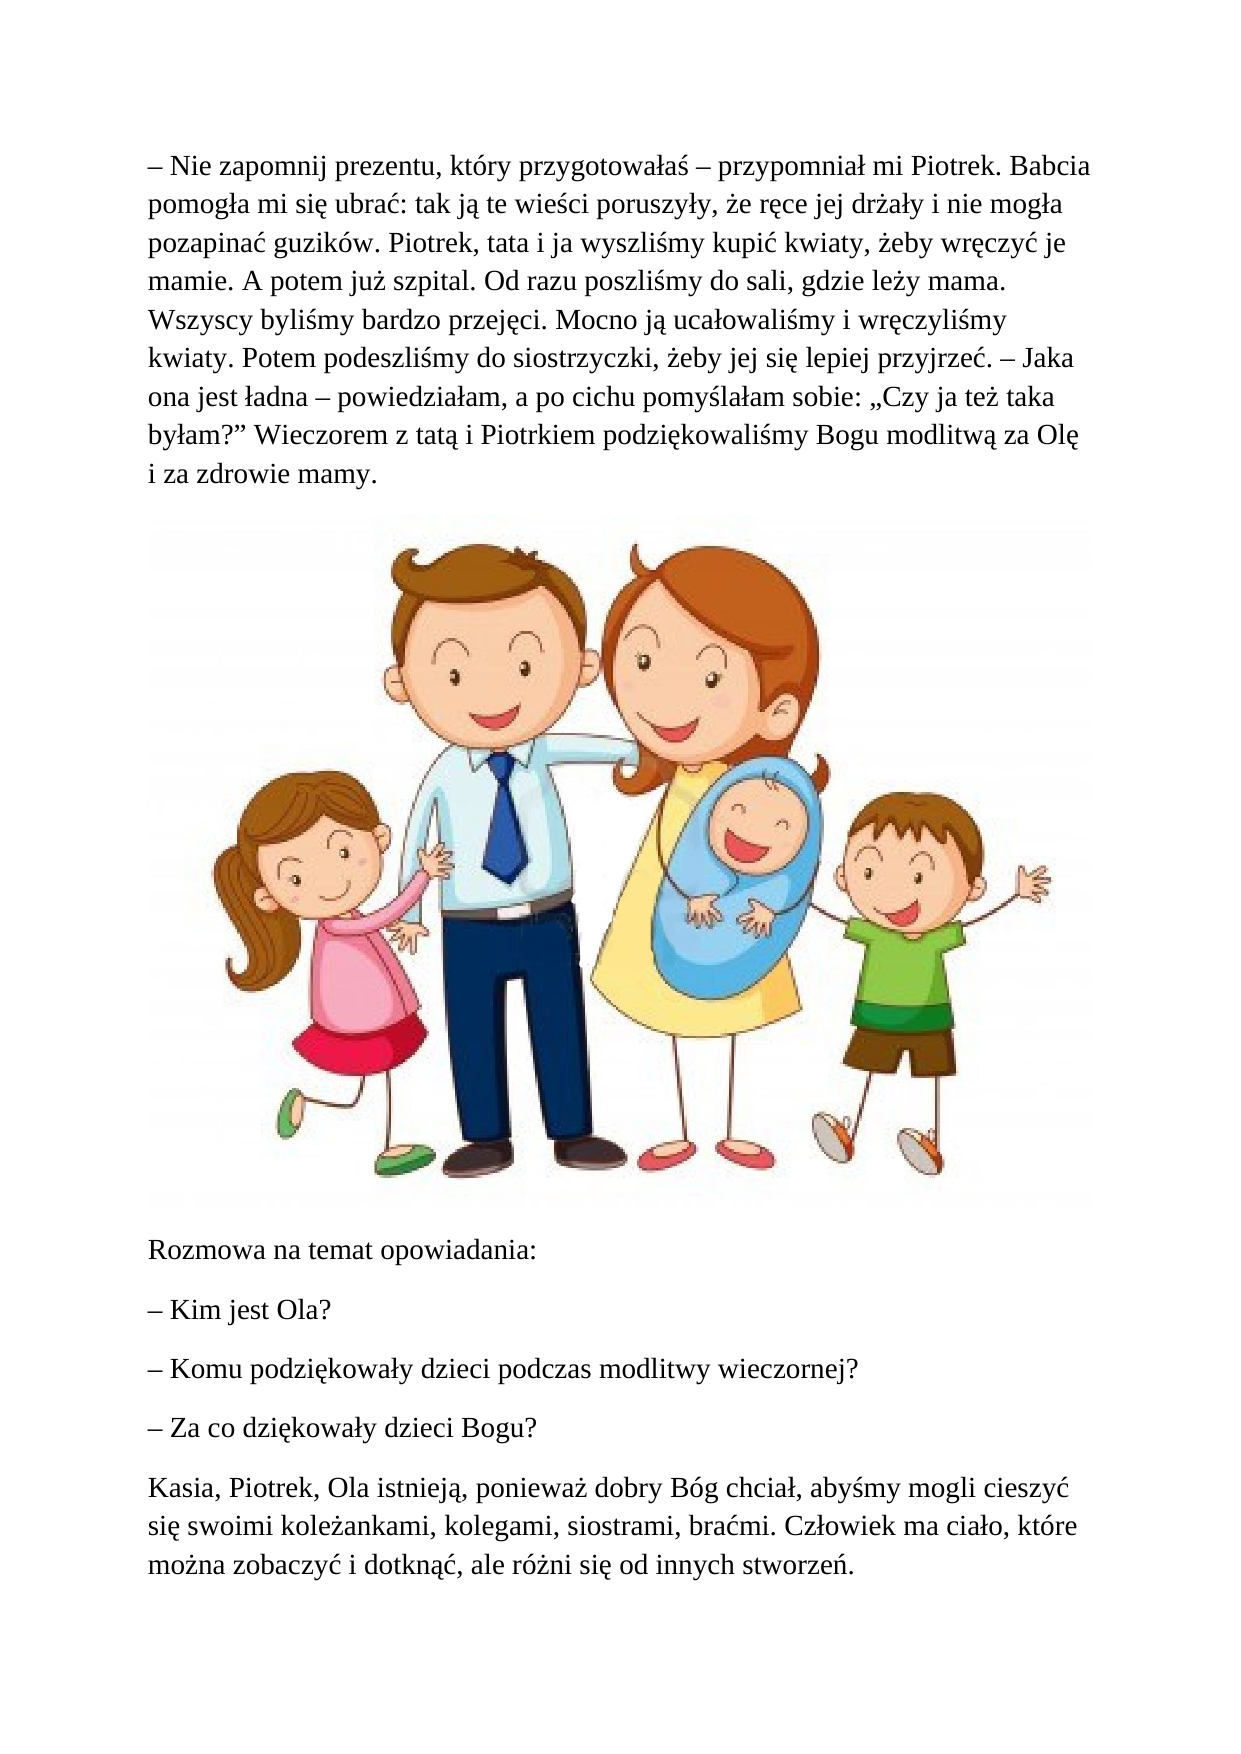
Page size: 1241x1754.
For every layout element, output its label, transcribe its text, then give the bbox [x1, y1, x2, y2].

text – Za co dziękowały dzieci Bogu? [148, 1411, 1093, 1444]
text Kasia, Piotrek, Ola istnieją, ponieważ dobry Bóg chciał, abyśmy mogli cieszyć się swoimi koleżankami, kolegami, siostrami, braćmi. Człowiek ma ciało, które można zobaczyć i dotknąć, ale różni się od innych stworzeń. [148, 1470, 1093, 1581]
text – Kim jest Ola? [148, 1292, 1093, 1325]
text Rozmowa na temat opowiadania: [148, 1232, 1093, 1266]
text – Komu podziękowały dzieci podczas modlitwy wieczornej? [148, 1351, 1093, 1385]
text – Nie zapomnij prezentu, który przygotowałaś – przypomniał mi Piotrek. Babcia pomogła mi się ubrać: tak ją te wieści poruszyły, że ręce jej drżały i nie mogła pozapinać guzików. Piotrek, tata i ja wyszliśmy kupić kwiaty, żeby wręczyć je mamie. A potem już szpital. Od razu poszliśmy do sali, gdzie leży mama. Wszyscy byliśmy bardzo przejęci. Mocno ją ucałowaliśmy i wręczyliśmy kwiaty. Potem podeszliśmy do siostrzyczki, żeby jej się lepiej przyjrzeć. – Jaka ona jest ładna – powiedziałam, a po cichu pomyślałam sobie: „Czy ja też taka byłam?” Wieczorem z tatą i Piotrkiem podziękowaliśmy Bogu modlitwą za Olę i za zdrowie mamy. [148, 148, 1093, 489]
picture [147, 515, 1093, 1208]
